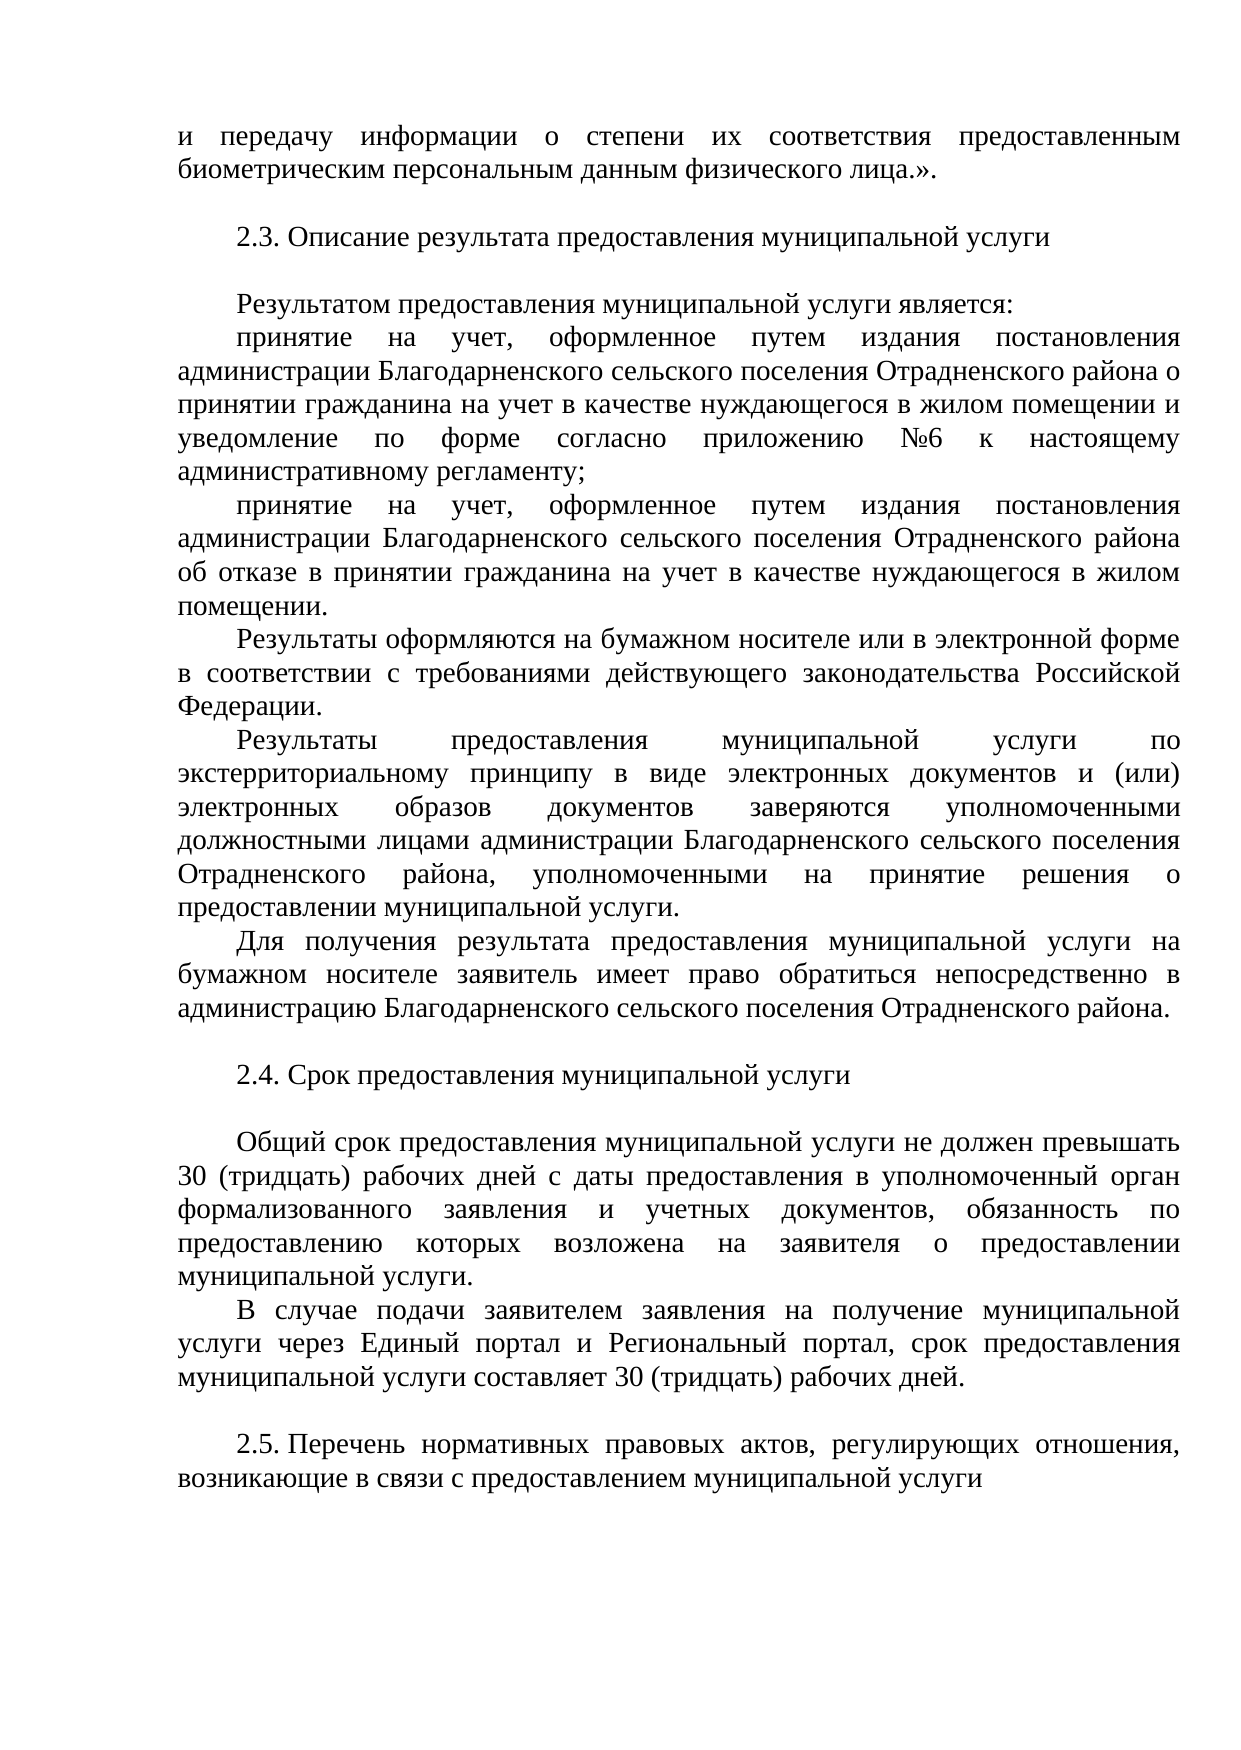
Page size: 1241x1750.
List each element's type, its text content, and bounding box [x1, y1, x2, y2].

text принятие на учет, оформленное путем издания постановления администрации Благодарненского сельского поселения Отрадненского района об отказе в принятии гражданина на учет в качестве нуждающегося в жилом помещении. [177, 487, 1181, 621]
text принятие на учет, оформленное путем издания постановления администрации Благодарненского сельского поселения Отрадненского района о принятии гражданина на учет в качестве нуждающегося в жилом помещении и уведомление по форме согласно приложению №6 к настоящему административному регламенту; [177, 319, 1181, 487]
text 2.5. Перечень нормативных правовых актов, регулирующих отношения, возникающие в связи с предоставлением муниципальной услуги [177, 1426, 1181, 1493]
text Результаты предоставления муниципальной услуги по экстерриториальному принципу в виде электронных документов и (или) электронных образов документов заверяются уполномоченными должностными лицами администрации Благодарненского сельского поселения Отрадненского района, уполномоченными на принятие решения о предоставлении муниципальной услуги. [177, 722, 1181, 923]
text Для получения результата предоставления муниципальной услуги на бумажном носителе заявитель имеет право обратиться непосредственно в администрацию Благодарненского сельского поселения Отрадненского района. [177, 923, 1181, 1024]
text В случае подачи заявителем заявления на получение муниципальной услуги через Единый портал и Региональный портал, срок предоставления муниципальной услуги составляет 30 (тридцать) рабочих дней. [177, 1292, 1181, 1393]
text 2.3. Описание результата предоставления муниципальной услуги [177, 219, 1181, 252]
text Результаты оформляются на бумажном носителе или в электронной форме в соответствии с требованиями действующего законодательства Российской Федерации. [177, 621, 1181, 722]
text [177, 118, 1181, 185]
text 2.4. Срок предоставления муниципальной услуги [177, 1057, 1181, 1091]
text Общий срок предоставления муниципальной услуги не должен превышать 30 (тридцать) рабочих дней с даты предоставления в уполномоченный орган формализованного заявления и учетных документов, обязанность по предоставлению которых возложена на заявителя о предоставлении муниципальной услуги. [177, 1124, 1181, 1292]
text Результатом предоставления муниципальной услуги является: [177, 286, 1181, 319]
